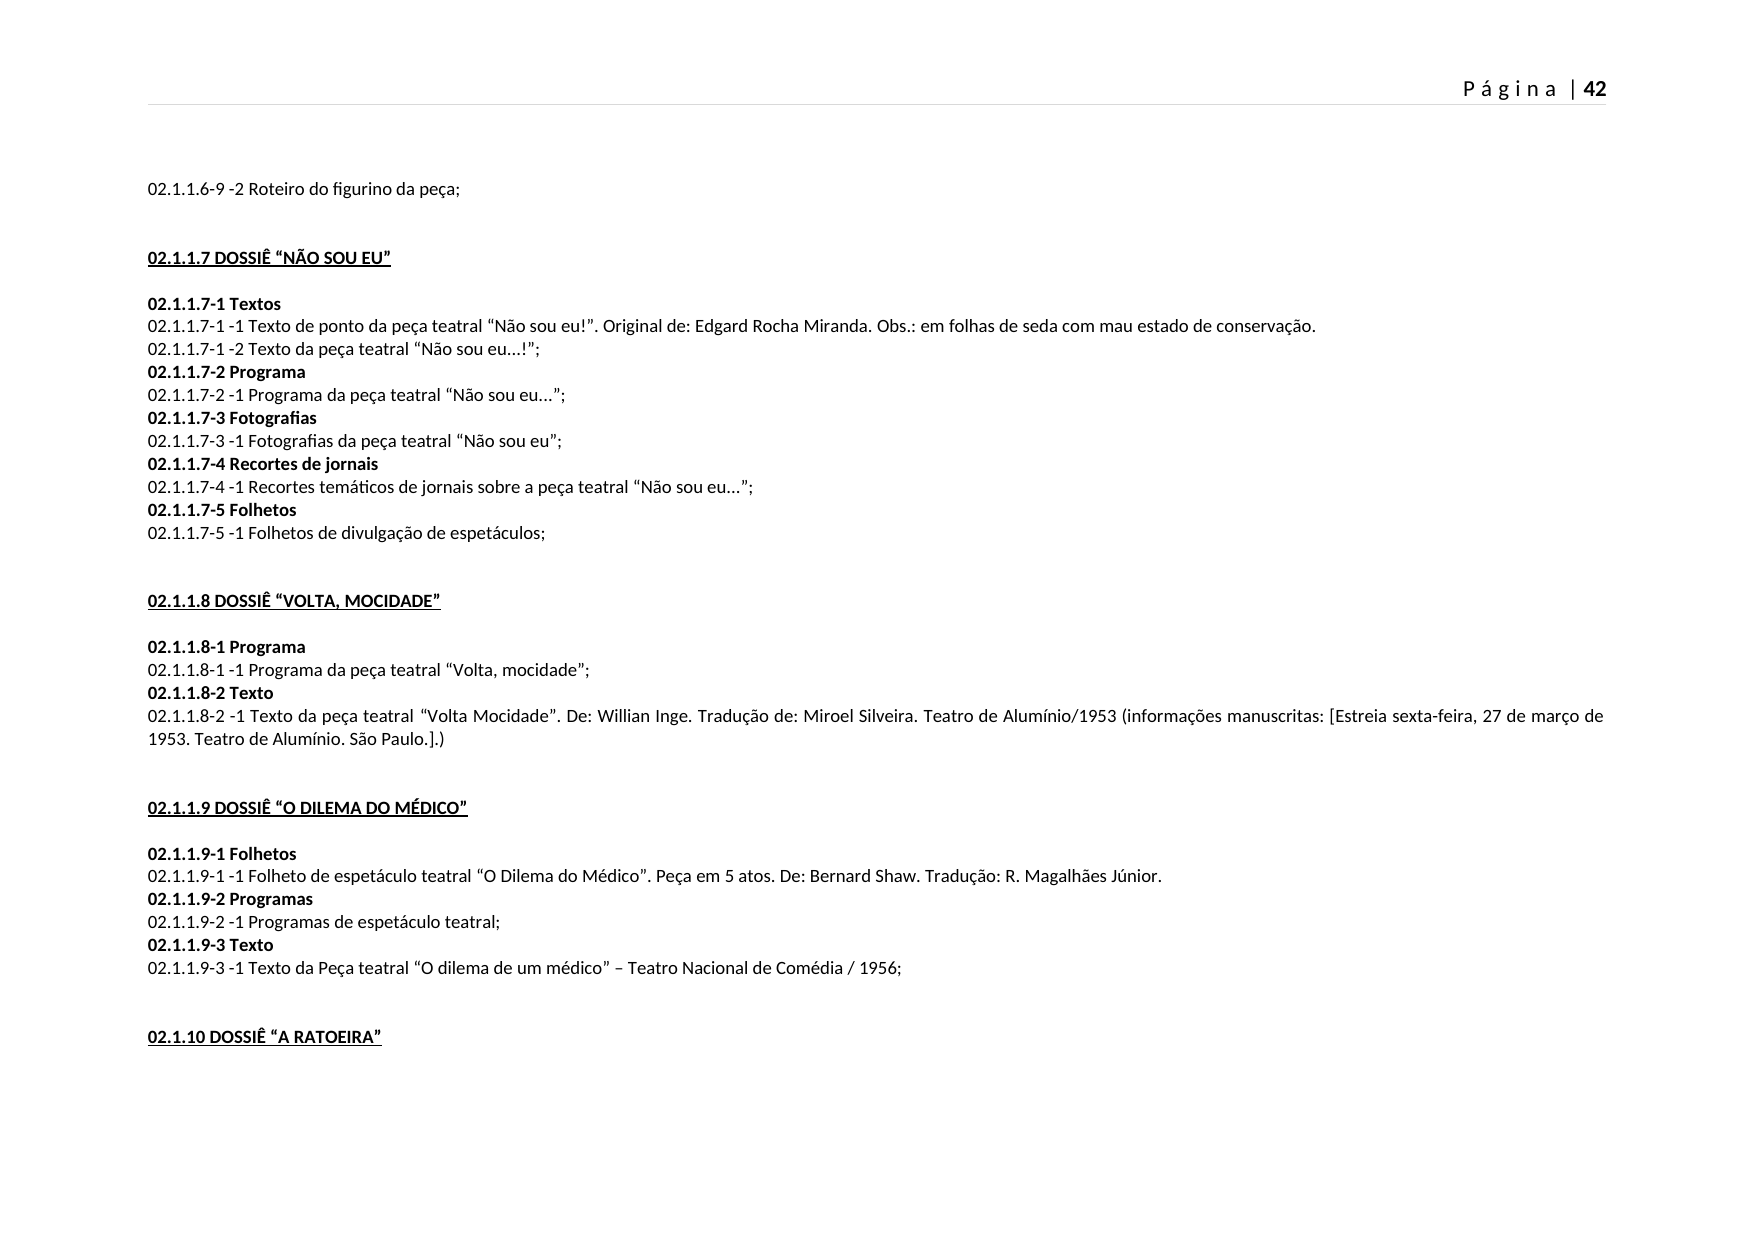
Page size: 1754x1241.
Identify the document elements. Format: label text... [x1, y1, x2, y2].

text 02.1.1.8-2 Texto [148, 681, 1606, 704]
text 02.1.1.9-3 -1 Texto da Peça teatral “O dilema de um médico” – Teatro Nacional de Comédia / 1956; [148, 956, 1606, 979]
text 02.1.1.7-5 Folhetos [148, 498, 1606, 521]
text 02.1.1.8-1 -1 Programa da peça teatral “Volta, mocidade”; [148, 658, 1606, 681]
text 02.1.1.9-2 Programas [148, 888, 1606, 911]
text 02.1.1.7-1 -2 Texto da peça teatral “Não sou eu...!”; [148, 338, 1606, 361]
text 02.1.1.9-2 -1 Programas de espetáculo teatral; [148, 911, 1606, 933]
text 02.1.1.8 DOSSIÊ “VOLTA, MOCIDADE” [148, 590, 1606, 613]
text 02.1.1.7-3 -1 Fotografias da peça teatral “Não sou eu”; [148, 429, 1606, 452]
text 02.1.1.7-2 -1 Programa da peça teatral “Não sou eu...”; [148, 383, 1606, 406]
text 02.1.1.9-1 -1 Folheto de espetáculo teatral “O Dilema do Médico”. Peça em 5 atos. De: Bernard Shaw. Tradução: R. Magalhães Júnior. [148, 865, 1606, 888]
text 02.1.1.6-9 -2 Roteiro do figurino da peça; [148, 177, 1606, 200]
text 02.1.1.7-1 Textos [148, 292, 1606, 315]
text 02.1.10 DOSSIÊ “A RATOEIRA” [148, 1025, 1606, 1048]
text 02.1.1.7-4 -1 Recortes temáticos de jornais sobre a peça teatral “Não sou eu...”; [148, 475, 1606, 498]
text 02.1.1.7-3 Fotografias [148, 406, 1606, 429]
text 02.1.1.8-1 Programa [148, 636, 1606, 658]
text 02.1.1.7-4 Recortes de jornais [148, 452, 1606, 475]
text 02.1.1.9-1 Folhetos [148, 842, 1606, 865]
text 02.1.1.7-1 -1 Texto de ponto da peça teatral “Não sou eu!”. Original de: Edgard Rocha Miranda. Obs.: em folhas de seda com mau estado de conservação. [148, 315, 1606, 338]
text 02.1.1.7-2 Programa [148, 361, 1606, 383]
text 02.1.1.9-3 Texto [148, 933, 1606, 956]
text 02.1.1.8-2 -1 Texto da peça teatral “Volta Mocidade”. De: Willian Inge. Tradução de: Miroel Silveira. Teatro de Alumínio/1953 (informações manuscritas: [Estreia sexta-feira, 27 de março de 1953. Teatro de Alumínio. São Paulo.].) [148, 704, 1606, 750]
text 02.1.1.7-5 -1 Folhetos de divulgação de espetáculos; [148, 521, 1606, 544]
text 02.1.1.9 DOSSIÊ “O DILEMA DO MÉDICO” [148, 796, 1606, 819]
text 02.1.1.7 DOSSIÊ “NÃO SOU EU” [148, 246, 1606, 269]
